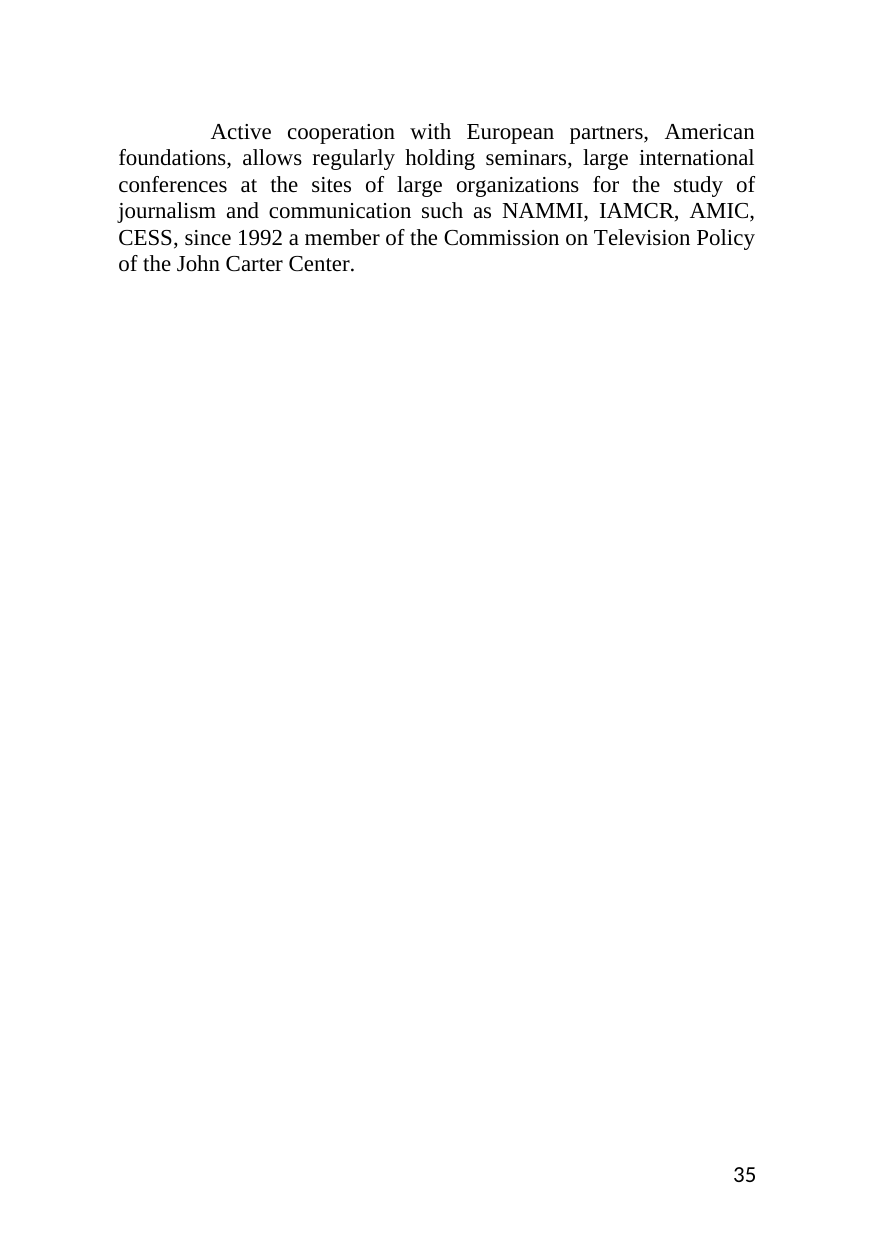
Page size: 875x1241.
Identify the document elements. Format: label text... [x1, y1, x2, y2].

text Active cooperation with European partners, American foundations, allows regularly holding seminars, large international conferences at the sites of large organizations for the study of journalism and communication such as NAMMI, IAMCR, AMIC, CESS, since 1992 a member of the Commission on Television Policy of the John Carter Center. [118, 118, 756, 276]
